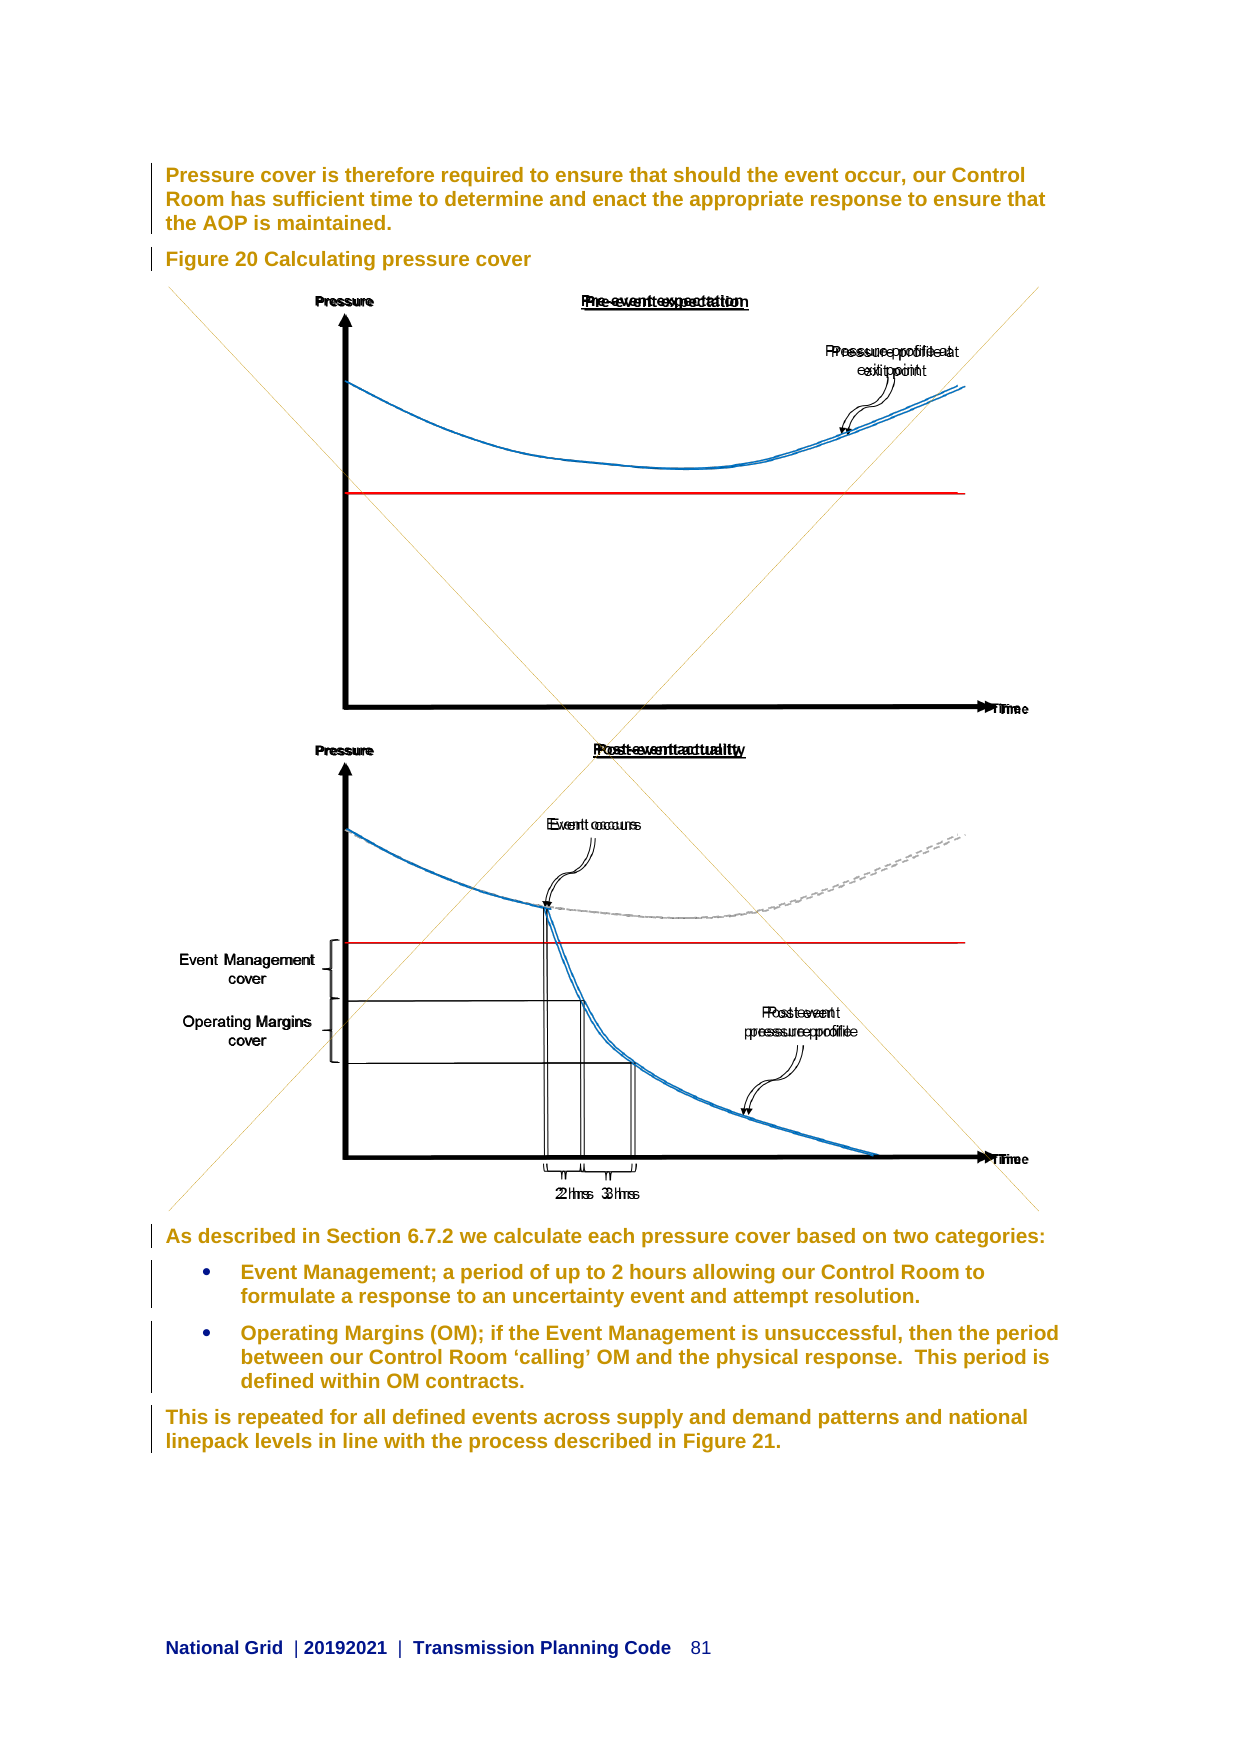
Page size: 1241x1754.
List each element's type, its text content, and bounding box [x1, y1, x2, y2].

picture [605, 287, 1047, 1212]
title Figure Calculating pressure cover [165, 247, 1075, 271]
picture [168, 288, 602, 1210]
text This is repeated for all defined events across supply and demand patterns and national linepack levels in line with the process described in Figure . [165, 1405, 1075, 1453]
text Event Management; a period of up to 2 hours allowing our Control Room to formulate a response to an uncertainty event and attempt resolution. [203, 1260, 1075, 1308]
picture [169, 750, 1038, 1212]
text Operating Margins (OM); if the Event Management is unsuccessful, then the period between our Control Room ‘calling’ OM and the physical response. This period is defined within OM contracts. [203, 1321, 1075, 1393]
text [165, 162, 1075, 234]
picture [170, 286, 1038, 748]
